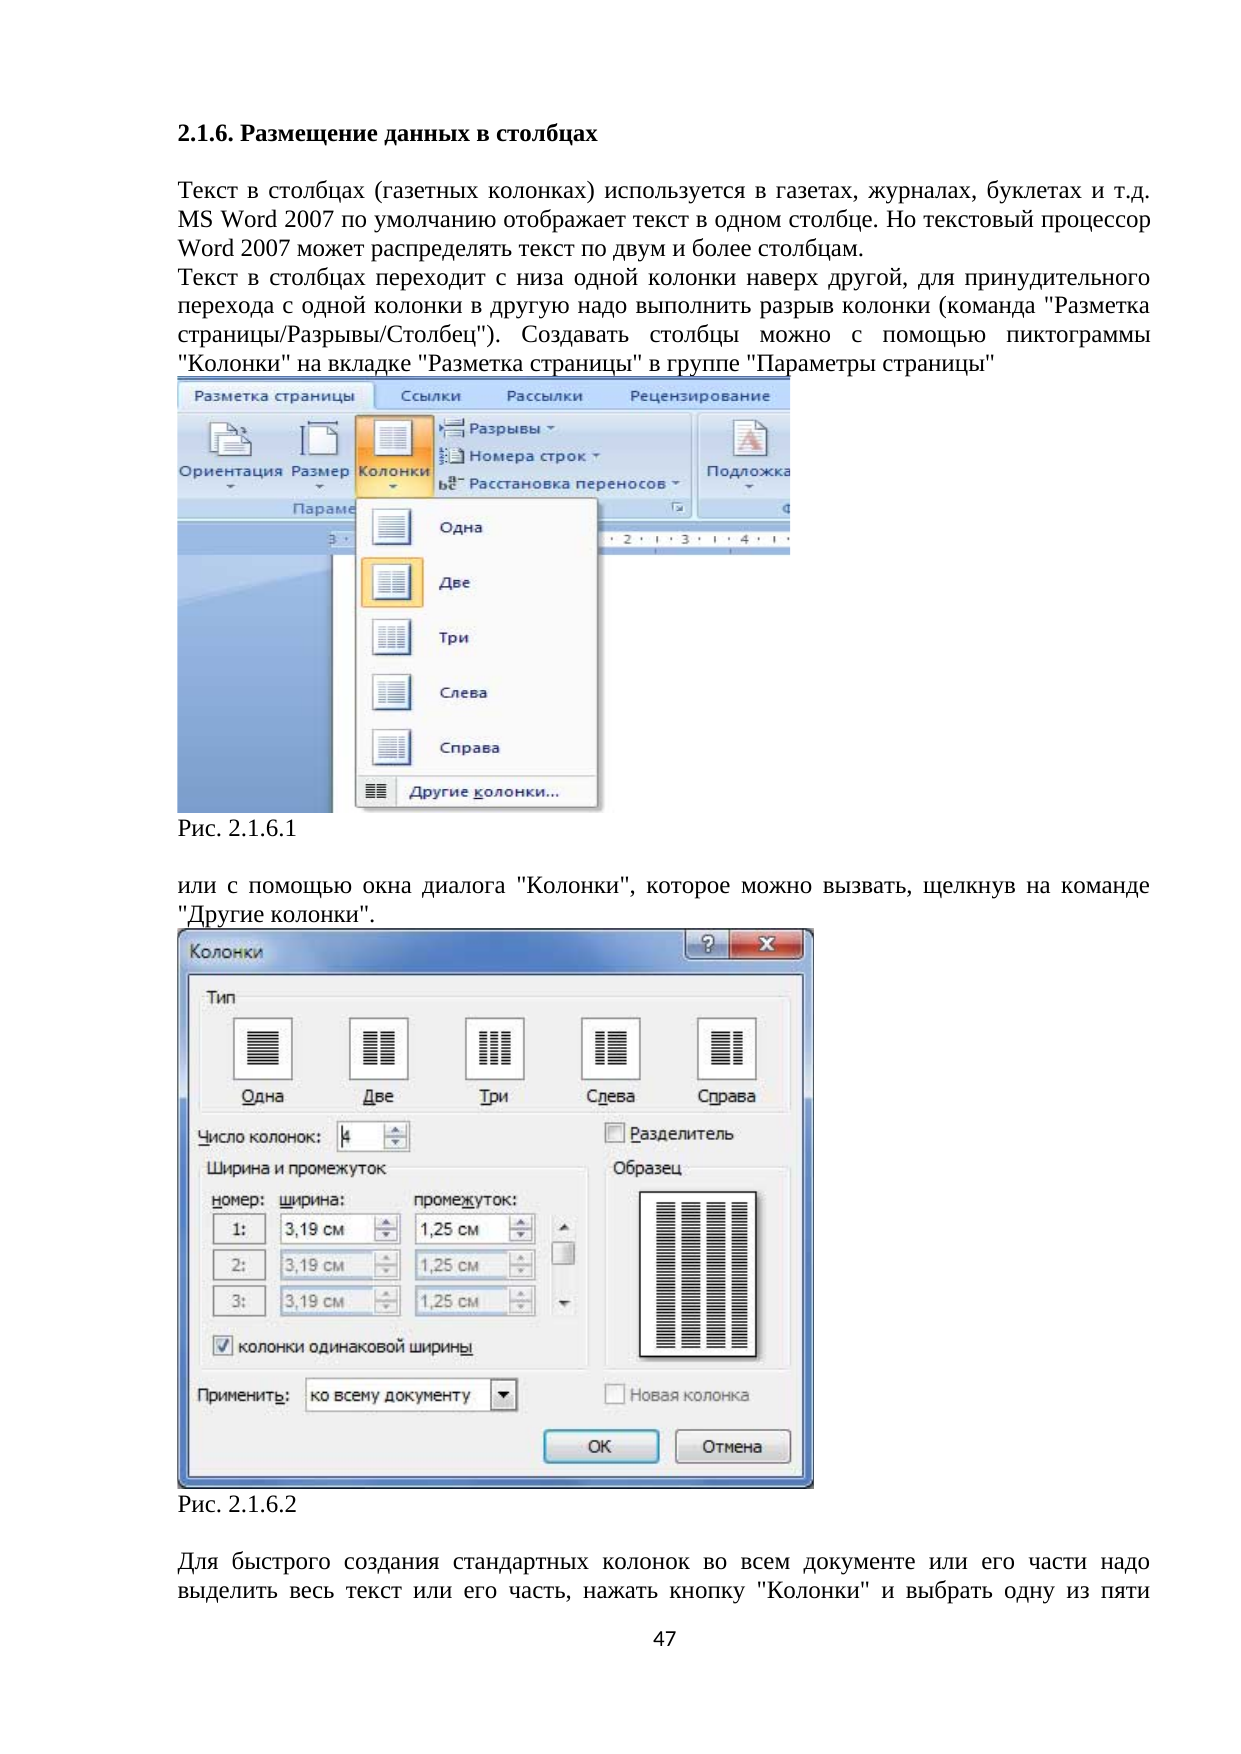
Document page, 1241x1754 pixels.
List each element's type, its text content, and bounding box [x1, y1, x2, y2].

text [177, 1517, 1152, 1604]
picture [177, 928, 814, 1489]
picture [177, 376, 791, 813]
text 2.1.6. Размещение данных в столбцах [177, 118, 1152, 147]
text Текст в столбцах (газетных колонках) используется в газетах, журналах, буклетах и т.д. MS Word 2007 по умолчанию отображает текст в одном столбце. Но текстовый процессор Word 2007 может распределять текст по двум и более столбцам. [177, 176, 1152, 262]
text Текст в столбцах переходит с низа одной колонки наверх другой, для принудительного перехода с одной колонки в другую надо выполнить разрыв колонки (команда "Разметка страницы/Разрывы/Столбец"). Создавать столбцы можно с помощью пиктограммы "Колонки" на вкладке "Разметка страницы" в группе "Параметры страницы" [177, 262, 1152, 377]
text или с помощью окна диалога "Колонки", которое можно вызвать, щелкнув на команде "Другие колонки". [177, 842, 1152, 928]
